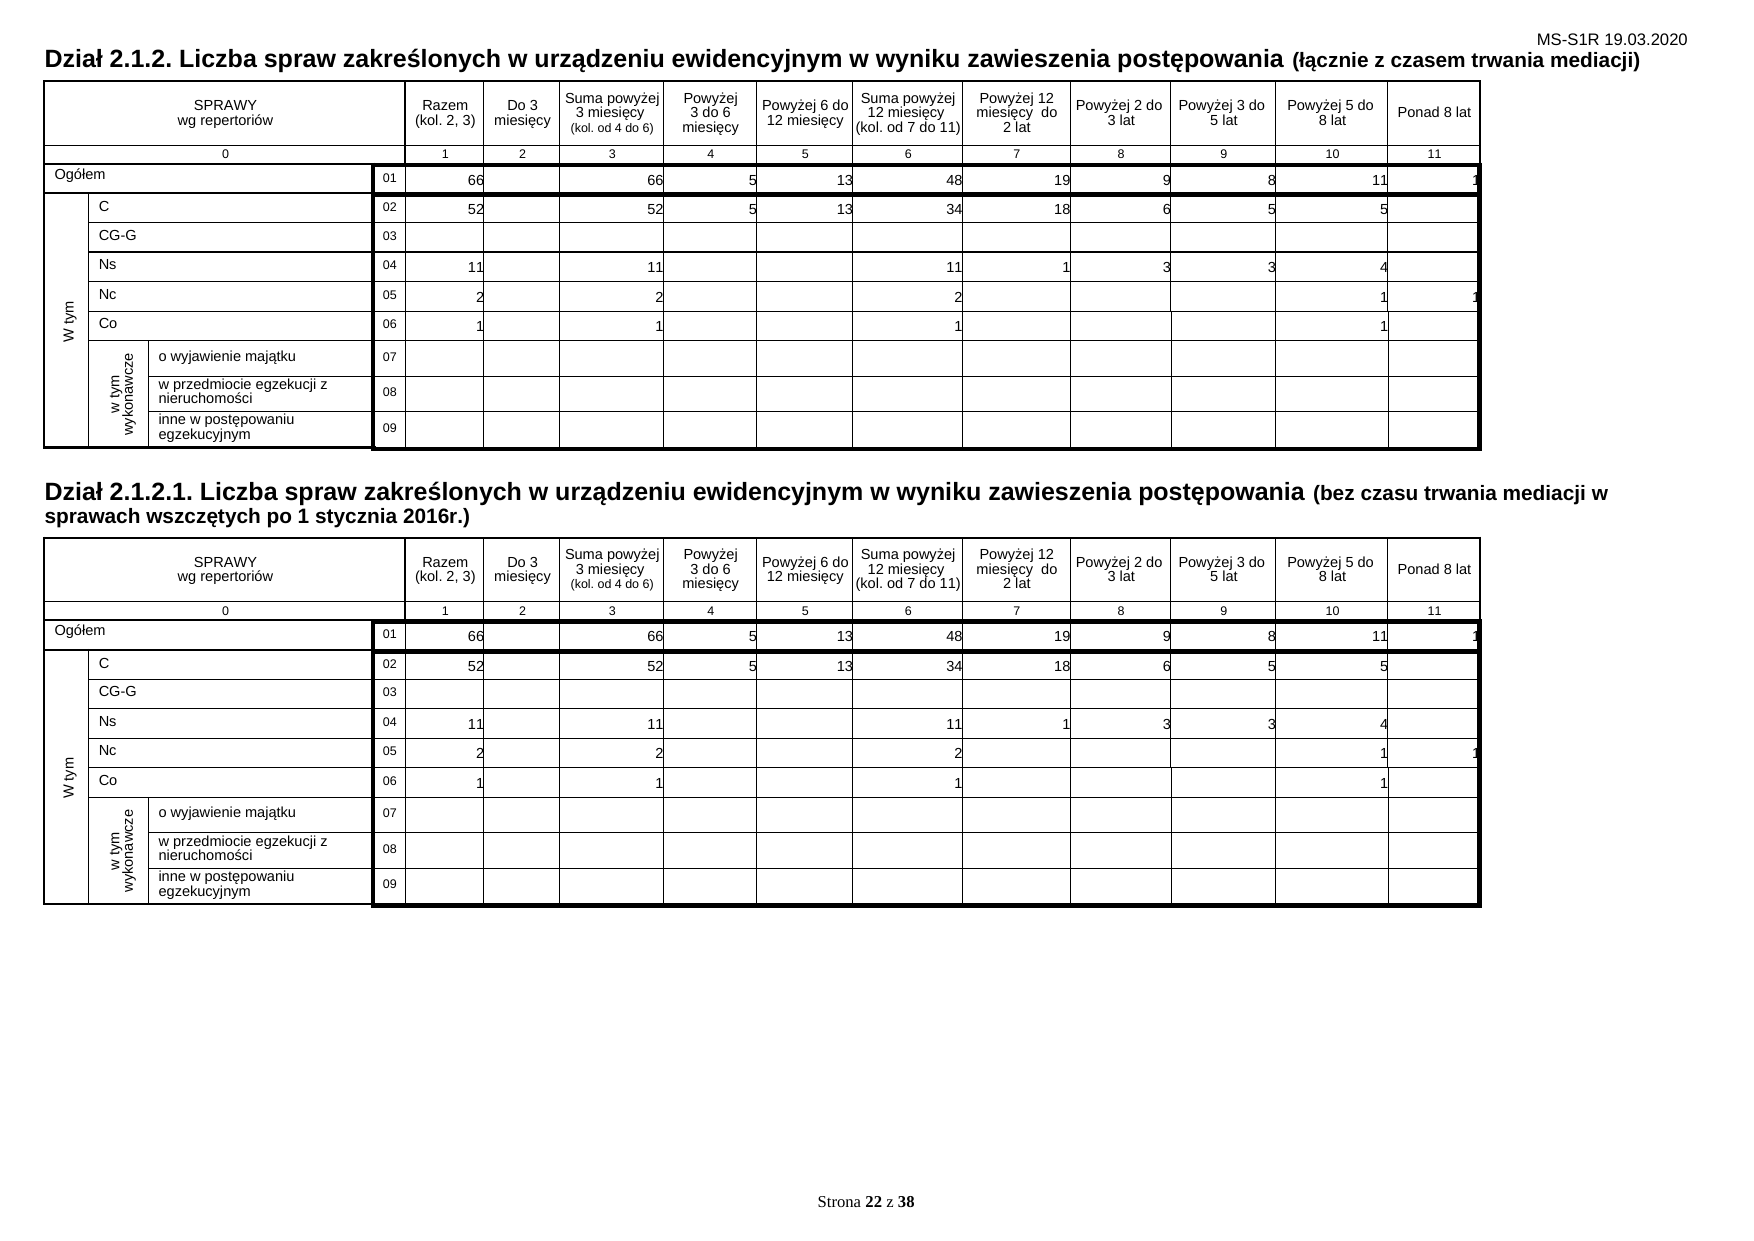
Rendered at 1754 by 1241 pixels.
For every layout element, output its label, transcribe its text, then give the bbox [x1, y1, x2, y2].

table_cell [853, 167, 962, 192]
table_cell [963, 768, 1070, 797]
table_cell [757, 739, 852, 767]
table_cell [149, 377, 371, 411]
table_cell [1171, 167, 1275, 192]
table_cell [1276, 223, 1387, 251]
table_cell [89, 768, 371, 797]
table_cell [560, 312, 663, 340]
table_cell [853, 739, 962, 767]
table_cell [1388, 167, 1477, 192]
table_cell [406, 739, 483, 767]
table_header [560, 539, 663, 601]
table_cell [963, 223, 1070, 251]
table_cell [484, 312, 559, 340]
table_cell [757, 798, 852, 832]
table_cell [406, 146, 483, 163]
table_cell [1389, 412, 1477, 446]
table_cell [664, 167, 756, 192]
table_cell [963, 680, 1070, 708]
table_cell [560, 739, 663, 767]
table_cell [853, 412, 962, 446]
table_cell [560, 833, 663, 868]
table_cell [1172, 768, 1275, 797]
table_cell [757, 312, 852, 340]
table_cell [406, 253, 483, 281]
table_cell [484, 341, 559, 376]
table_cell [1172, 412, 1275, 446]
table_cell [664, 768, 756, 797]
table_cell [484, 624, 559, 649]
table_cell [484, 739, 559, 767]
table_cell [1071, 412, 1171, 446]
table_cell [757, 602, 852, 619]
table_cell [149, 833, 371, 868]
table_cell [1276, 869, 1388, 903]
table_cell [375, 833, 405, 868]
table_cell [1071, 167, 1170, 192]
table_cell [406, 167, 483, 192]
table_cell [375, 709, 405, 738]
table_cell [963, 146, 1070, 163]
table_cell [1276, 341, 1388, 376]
text Dział 2.1.2. Liczba spraw zakreślonych w urządzeniu ewidencyjnym w wyniku zawieszenia postępowania (łącznie z czasem trwania mediacji) [44, 49, 1687, 72]
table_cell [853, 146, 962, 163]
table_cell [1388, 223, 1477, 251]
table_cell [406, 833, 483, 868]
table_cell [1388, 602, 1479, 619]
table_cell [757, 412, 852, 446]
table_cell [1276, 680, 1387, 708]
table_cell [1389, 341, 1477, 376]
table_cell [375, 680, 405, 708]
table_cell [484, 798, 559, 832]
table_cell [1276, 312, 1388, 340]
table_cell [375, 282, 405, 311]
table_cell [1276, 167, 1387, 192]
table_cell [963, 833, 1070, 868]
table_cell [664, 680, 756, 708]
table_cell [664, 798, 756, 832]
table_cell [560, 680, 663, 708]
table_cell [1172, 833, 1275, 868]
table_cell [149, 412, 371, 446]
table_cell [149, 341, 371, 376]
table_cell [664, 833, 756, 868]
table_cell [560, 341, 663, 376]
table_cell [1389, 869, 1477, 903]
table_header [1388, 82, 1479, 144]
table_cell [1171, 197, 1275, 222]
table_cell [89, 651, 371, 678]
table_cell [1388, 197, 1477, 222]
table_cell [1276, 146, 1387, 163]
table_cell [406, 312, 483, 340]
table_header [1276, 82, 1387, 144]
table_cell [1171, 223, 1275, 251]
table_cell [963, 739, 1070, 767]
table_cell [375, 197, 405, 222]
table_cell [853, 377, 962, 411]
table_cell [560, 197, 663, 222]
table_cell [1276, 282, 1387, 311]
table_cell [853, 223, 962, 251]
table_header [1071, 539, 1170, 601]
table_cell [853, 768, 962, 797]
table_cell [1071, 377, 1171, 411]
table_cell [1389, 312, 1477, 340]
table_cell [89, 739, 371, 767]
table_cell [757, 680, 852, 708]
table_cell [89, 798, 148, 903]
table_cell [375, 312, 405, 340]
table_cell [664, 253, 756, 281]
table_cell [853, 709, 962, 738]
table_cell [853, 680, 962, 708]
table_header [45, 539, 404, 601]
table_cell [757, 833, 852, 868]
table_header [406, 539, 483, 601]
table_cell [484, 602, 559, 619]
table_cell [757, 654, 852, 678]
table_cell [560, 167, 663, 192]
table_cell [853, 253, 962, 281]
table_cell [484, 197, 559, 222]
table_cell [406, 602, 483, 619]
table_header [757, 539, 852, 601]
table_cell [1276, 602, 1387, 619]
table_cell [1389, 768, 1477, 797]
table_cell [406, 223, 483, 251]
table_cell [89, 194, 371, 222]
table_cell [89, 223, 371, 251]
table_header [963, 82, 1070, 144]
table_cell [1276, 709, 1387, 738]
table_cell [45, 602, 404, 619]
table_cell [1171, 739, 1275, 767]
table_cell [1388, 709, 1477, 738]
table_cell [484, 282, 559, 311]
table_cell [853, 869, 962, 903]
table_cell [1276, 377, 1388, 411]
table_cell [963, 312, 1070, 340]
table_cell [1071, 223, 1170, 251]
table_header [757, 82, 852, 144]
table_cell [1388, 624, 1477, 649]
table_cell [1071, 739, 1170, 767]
text Dział 2.1.2.1. Liczba spraw zakreślonych w urządzeniu ewidencyjnym w wyniku zawieszenia postępowania (bez czasu trwania mediacji w sprawach wszczętych po 1 stycznia 2016r.) [44, 482, 1687, 528]
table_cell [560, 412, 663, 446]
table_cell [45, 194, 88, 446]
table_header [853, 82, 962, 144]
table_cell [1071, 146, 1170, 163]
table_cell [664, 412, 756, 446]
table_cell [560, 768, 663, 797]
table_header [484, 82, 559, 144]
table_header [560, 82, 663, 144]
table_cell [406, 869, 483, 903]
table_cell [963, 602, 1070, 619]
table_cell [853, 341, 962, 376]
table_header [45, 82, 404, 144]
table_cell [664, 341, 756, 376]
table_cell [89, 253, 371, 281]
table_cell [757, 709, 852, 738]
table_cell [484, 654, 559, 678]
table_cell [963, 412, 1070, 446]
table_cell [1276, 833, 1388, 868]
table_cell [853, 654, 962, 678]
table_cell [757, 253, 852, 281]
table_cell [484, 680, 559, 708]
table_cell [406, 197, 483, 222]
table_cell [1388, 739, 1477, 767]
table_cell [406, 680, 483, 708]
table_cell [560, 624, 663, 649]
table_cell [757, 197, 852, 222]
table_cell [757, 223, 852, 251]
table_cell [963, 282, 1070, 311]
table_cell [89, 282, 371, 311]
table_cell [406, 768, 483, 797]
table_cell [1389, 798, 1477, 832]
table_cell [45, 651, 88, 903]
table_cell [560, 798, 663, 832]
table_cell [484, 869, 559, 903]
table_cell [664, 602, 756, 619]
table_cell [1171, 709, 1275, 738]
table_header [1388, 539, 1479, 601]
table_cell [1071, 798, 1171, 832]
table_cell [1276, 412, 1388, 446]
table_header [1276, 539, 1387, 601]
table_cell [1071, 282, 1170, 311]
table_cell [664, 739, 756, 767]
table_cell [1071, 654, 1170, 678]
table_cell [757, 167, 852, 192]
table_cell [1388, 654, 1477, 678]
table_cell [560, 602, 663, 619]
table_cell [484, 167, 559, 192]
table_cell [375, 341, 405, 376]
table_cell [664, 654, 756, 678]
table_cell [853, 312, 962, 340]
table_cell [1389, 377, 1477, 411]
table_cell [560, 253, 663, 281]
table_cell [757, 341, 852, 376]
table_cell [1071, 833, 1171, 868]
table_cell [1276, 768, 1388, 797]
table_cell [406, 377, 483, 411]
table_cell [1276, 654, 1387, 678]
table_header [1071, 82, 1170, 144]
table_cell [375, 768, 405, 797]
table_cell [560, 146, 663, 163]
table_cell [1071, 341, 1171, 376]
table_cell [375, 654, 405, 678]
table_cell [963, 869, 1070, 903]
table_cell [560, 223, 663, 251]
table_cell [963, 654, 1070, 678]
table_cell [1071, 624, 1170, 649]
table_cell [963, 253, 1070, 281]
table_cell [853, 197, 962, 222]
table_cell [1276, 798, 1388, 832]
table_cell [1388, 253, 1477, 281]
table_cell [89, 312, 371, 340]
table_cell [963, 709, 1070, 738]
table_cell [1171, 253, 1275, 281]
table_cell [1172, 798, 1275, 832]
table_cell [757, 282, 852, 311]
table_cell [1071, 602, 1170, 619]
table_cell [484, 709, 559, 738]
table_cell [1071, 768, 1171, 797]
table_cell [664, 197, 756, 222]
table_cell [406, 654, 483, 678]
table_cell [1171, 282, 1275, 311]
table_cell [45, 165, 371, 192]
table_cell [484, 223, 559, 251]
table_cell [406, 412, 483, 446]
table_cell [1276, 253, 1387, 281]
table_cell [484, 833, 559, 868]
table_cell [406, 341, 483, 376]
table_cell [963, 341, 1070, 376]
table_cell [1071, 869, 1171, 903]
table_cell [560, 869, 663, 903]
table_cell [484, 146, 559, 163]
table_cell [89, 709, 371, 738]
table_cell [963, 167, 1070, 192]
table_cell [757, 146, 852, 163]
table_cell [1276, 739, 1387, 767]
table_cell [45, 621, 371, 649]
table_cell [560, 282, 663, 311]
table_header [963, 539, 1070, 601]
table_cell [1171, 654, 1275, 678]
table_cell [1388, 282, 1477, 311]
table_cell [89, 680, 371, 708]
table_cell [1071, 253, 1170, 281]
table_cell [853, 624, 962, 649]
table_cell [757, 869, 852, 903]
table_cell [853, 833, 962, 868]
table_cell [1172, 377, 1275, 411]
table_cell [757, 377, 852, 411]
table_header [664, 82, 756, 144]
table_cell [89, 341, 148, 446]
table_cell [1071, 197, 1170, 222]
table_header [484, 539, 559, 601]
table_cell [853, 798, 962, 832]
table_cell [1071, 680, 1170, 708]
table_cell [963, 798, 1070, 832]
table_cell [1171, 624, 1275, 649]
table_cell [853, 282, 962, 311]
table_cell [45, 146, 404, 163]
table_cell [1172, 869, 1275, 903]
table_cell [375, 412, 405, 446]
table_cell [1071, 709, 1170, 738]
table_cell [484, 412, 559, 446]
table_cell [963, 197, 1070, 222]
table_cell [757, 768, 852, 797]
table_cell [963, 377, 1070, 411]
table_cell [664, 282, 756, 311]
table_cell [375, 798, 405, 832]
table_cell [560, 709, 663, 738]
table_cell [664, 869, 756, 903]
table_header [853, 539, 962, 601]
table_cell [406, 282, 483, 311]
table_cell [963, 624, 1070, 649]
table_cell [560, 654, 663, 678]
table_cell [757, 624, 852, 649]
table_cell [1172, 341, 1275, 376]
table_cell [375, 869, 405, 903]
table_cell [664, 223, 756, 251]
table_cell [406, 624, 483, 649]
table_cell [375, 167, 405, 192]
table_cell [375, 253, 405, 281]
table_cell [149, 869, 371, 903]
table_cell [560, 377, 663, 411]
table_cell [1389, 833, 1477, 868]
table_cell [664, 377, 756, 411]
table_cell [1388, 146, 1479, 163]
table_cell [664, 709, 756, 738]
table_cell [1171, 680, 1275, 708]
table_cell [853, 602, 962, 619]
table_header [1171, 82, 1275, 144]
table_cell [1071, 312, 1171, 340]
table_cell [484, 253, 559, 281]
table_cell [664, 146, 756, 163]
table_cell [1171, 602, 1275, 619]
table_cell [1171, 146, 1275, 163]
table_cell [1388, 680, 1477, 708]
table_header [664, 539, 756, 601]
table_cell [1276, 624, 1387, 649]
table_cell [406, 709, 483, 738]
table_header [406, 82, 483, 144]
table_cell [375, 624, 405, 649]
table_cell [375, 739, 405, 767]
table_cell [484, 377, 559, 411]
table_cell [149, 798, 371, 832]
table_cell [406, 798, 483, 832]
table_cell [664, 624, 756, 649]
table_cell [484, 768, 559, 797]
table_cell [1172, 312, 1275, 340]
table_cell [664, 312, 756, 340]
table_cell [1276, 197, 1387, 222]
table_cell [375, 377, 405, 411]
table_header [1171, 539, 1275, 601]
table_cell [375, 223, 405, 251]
